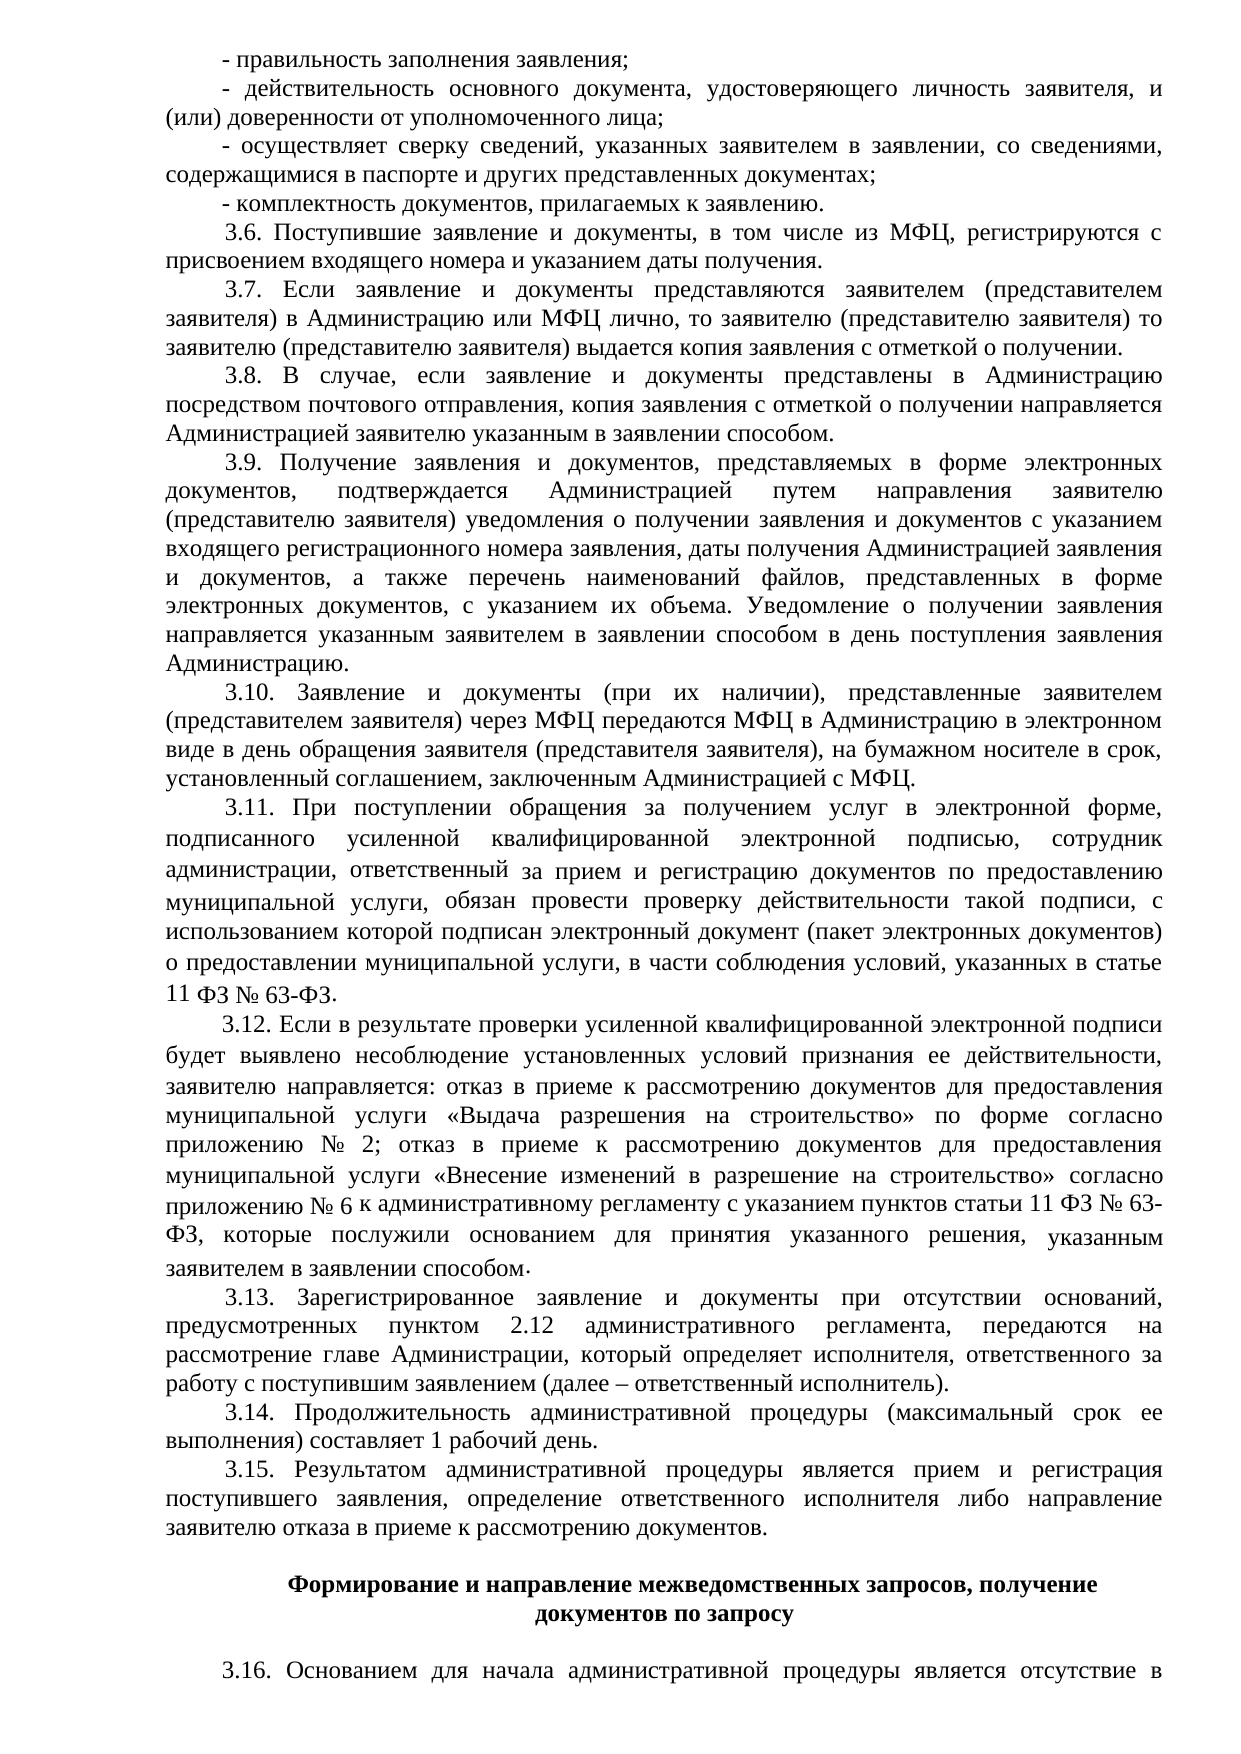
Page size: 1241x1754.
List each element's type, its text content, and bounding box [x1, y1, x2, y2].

text - действительность основного документа, удостоверяющего личность заявителя, и (или) доверенности от уполномоченного лица; [165, 73, 1163, 131]
text 3.10. Заявление и документы (при их наличии), представленные заявителем (представителем заявителя) через МФЦ передаются МФЦ в Администрацию в электронном виде в день обращения заявителя (представителя заявителя), на бумажном носителе в срок, установленный соглашением, заключенным Администрацией с МФЦ. [165, 677, 1163, 792]
text 3.8. В случае, если заявление и документы представлены в Администрацию посредством почтового отправления, копия заявления с отметкой о получении направляется Администрацией заявителю указанным в заявлении способом. [165, 361, 1163, 447]
text 3.9. Получение заявления и документов, представляемых в форме электронных документов, подтверждается Администрацией путем направления заявителю (представителю заявителя) уведомления о получении заявления и документов с указанием входящего регистрационного номера заявления, даты получения Администрацией заявления и документов, а также перечень наименований файлов, представленных в форме электронных документов, с указанием их объема. Уведомление о получении заявления направляется указанным заявителем в заявлении способом в день поступления заявления Администрацию. [165, 447, 1163, 677]
text - комплектность документов, прилагаемых к заявлению. [165, 188, 1163, 217]
text 3.6. Поступившие заявление и документы, в том числе из МФЦ, регистрируются с присвоением входящего номера и указанием даты получения. [165, 217, 1163, 274]
text - правильность заполнения заявления; [165, 44, 1163, 73]
text 3.12. Если в результате проверки усиленной квалифицированной электронной подписи будет выявлено несоблюдение установленных условий признания ее действительности, заявителю направляется: отказ в приеме к рассмотрению документов для предоставления муниципальной услуги «Выдача разрешения на строительство» по форме согласно приложению № 2; отказ в приеме к рассмотрению документов для предоставления муниципальной услуги «Внесение изменений в разрешение на строительство» согласно приложению № 6 к административному регламенту с указанием пунктов статьи 11 ФЗ № 63-ФЗ, которые послужили основанием для принятия указанного решения, указанным заявителем в заявлении способом. [165, 1009, 1163, 1282]
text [165, 1655, 1164, 1684]
text Формирование и направление межведомственных запросов, получение документов по запросу [171, 1569, 1157, 1627]
text 3.7. Если заявление и документы представляются заявителем (представителем заявителя) в Администрацию или МФЦ лично, то заявителю (представителю заявителя) то заявителю (представителю заявителя) выдается копия заявления с отметкой о получении. [165, 274, 1163, 361]
text 3.14. Продолжительность административной процедуры (максимальный срок ее выполнения) составляет 1 рабочий день. [165, 1397, 1163, 1454]
text 3.11. При поступлении обращения за получением услуг в электронной форме, подписанного усиленной квалифицированной электронной подписью, сотрудник администрации, ответственный за прием и регистрацию документов по предоставлению муниципальной услуги, обязан провести проверку действительности такой подписи, с использованием которой подписан электронный документ (пакет электронных документов) о предоставлении муниципальной услуги, в части соблюдения условий, указанных в статье 11 ФЗ № 63-ФЗ. [165, 792, 1163, 1009]
text 3.15. Результатом административной процедуры является прием и регистрация поступившего заявления, определение ответственного исполнителя либо направление заявителю отказа в приеме к рассмотрению документов. [165, 1454, 1163, 1540]
text 3.13. Зарегистрированное заявление и документы при отсутствии оснований, предусмотренных пунктом 2.12 административного регламента, передаются на рассмотрение главе Администрации, который определяет исполнителя, ответственного за работу с поступившим заявлением (далее – ответственный исполнитель). [165, 1282, 1163, 1397]
text - осуществляет сверку сведений, указанных заявителем в заявлении, со сведениями, содержащимися в паспорте и других представленных документах; [165, 131, 1163, 188]
